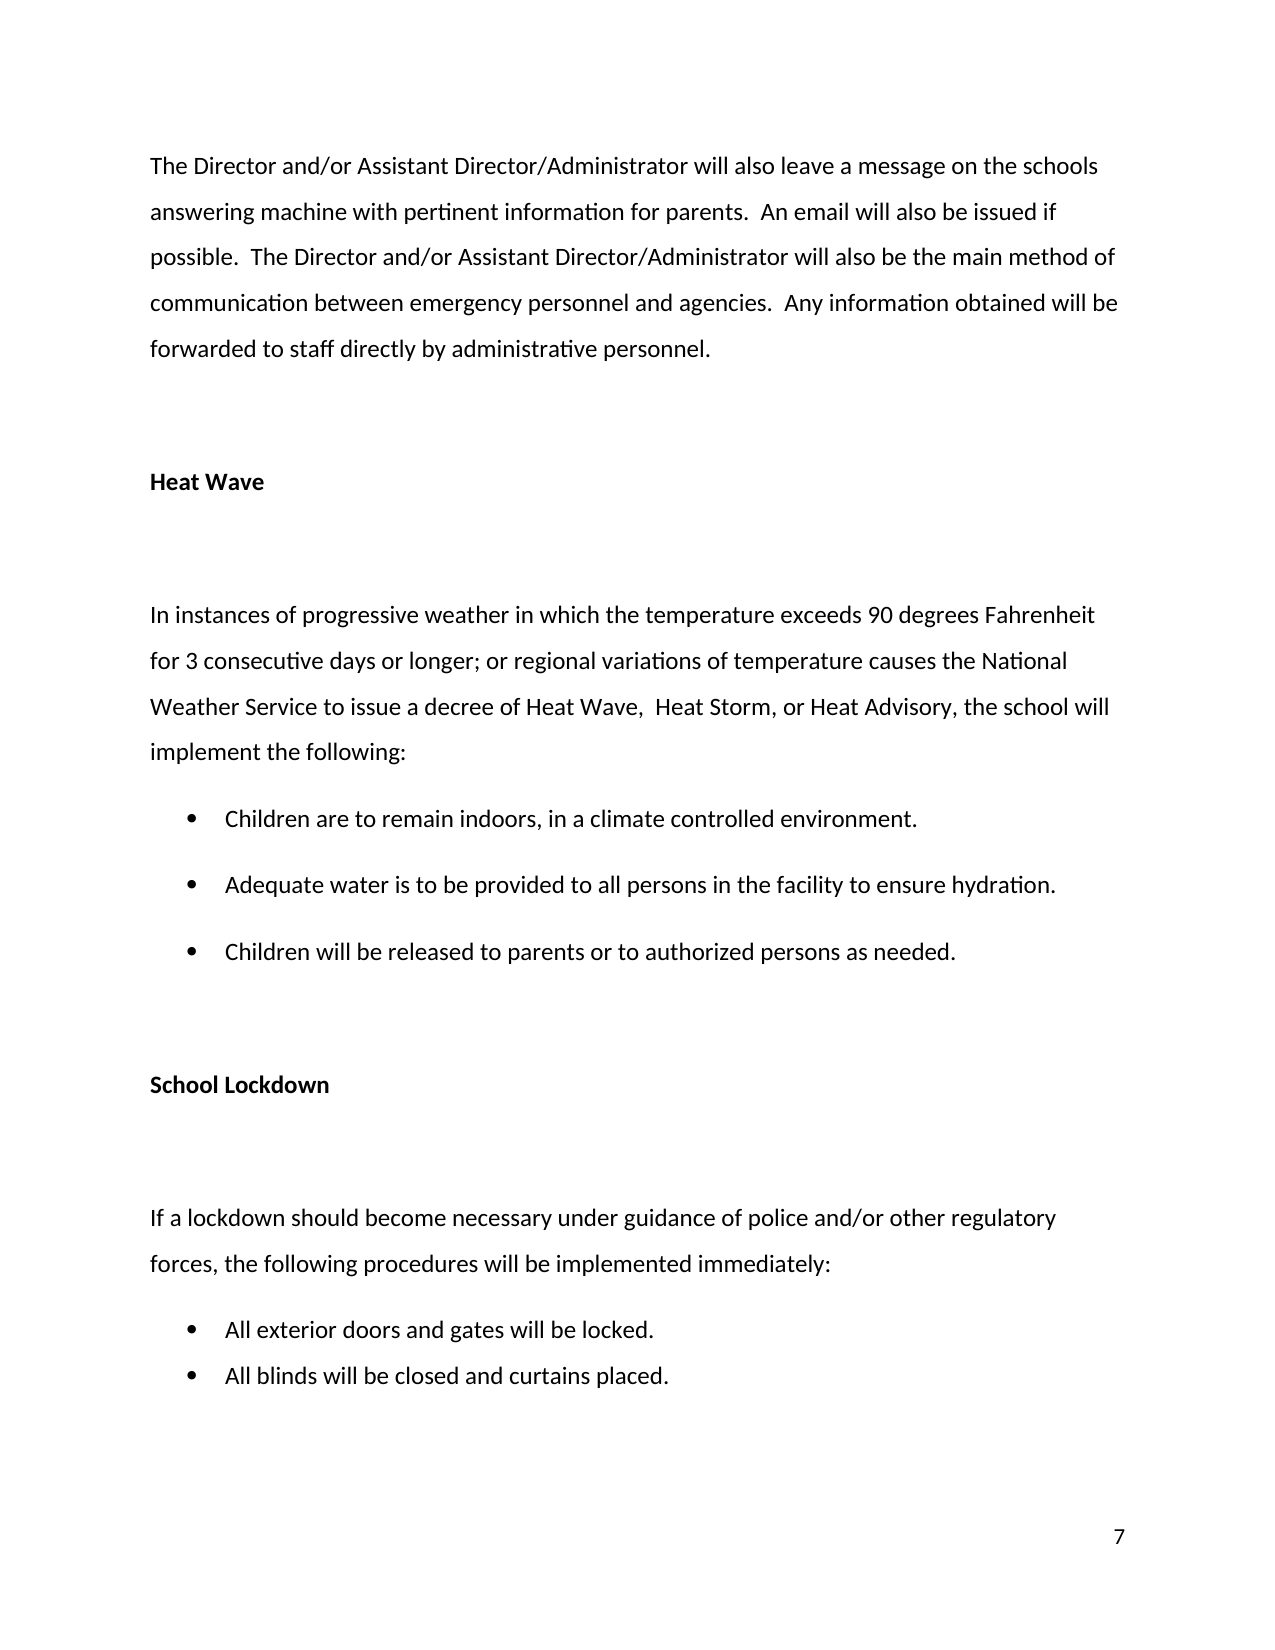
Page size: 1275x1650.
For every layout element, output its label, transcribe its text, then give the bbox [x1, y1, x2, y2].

list Children will be released to parents or to authorized persons as needed. [187, 936, 1125, 967]
text If a lockdown should become necessary under guidance of police and/or other regulatory forces, the following procedures will be implemented immediately: [150, 1202, 1125, 1278]
text In instances of progressive weather in which the temperature exceeds 90 degrees Fahrenheit for 3 consecutive days or longer; or regional variations of temperature causes the National Weather Service to issue a decree of Heat Wave, Heat Storm, or Heat Advisory, the school will implement the following: [150, 599, 1125, 767]
text Heat Wave [150, 466, 1125, 497]
list All exterior doors and gates will be locked. [187, 1314, 1125, 1345]
text School Lockdown [150, 1069, 1125, 1100]
text The Director and/or Assistant Director/Administrator will also leave a message on the schools answering machine with pertinent information for parents. An email will also be issued if possible. The Director and/or Assistant Director/Administrator will also be the main method of communication between emergency personnel and agencies. Any information obtained will be forwarded to staff directly by administrative personnel. [150, 150, 1125, 363]
list Children are to remain indoors, in a climate controlled environment. [187, 803, 1125, 833]
list All blinds will be closed and curtains placed. [187, 1360, 1125, 1391]
list Adequate water is to be provided to all persons in the facility to ensure hydration. [187, 869, 1125, 900]
